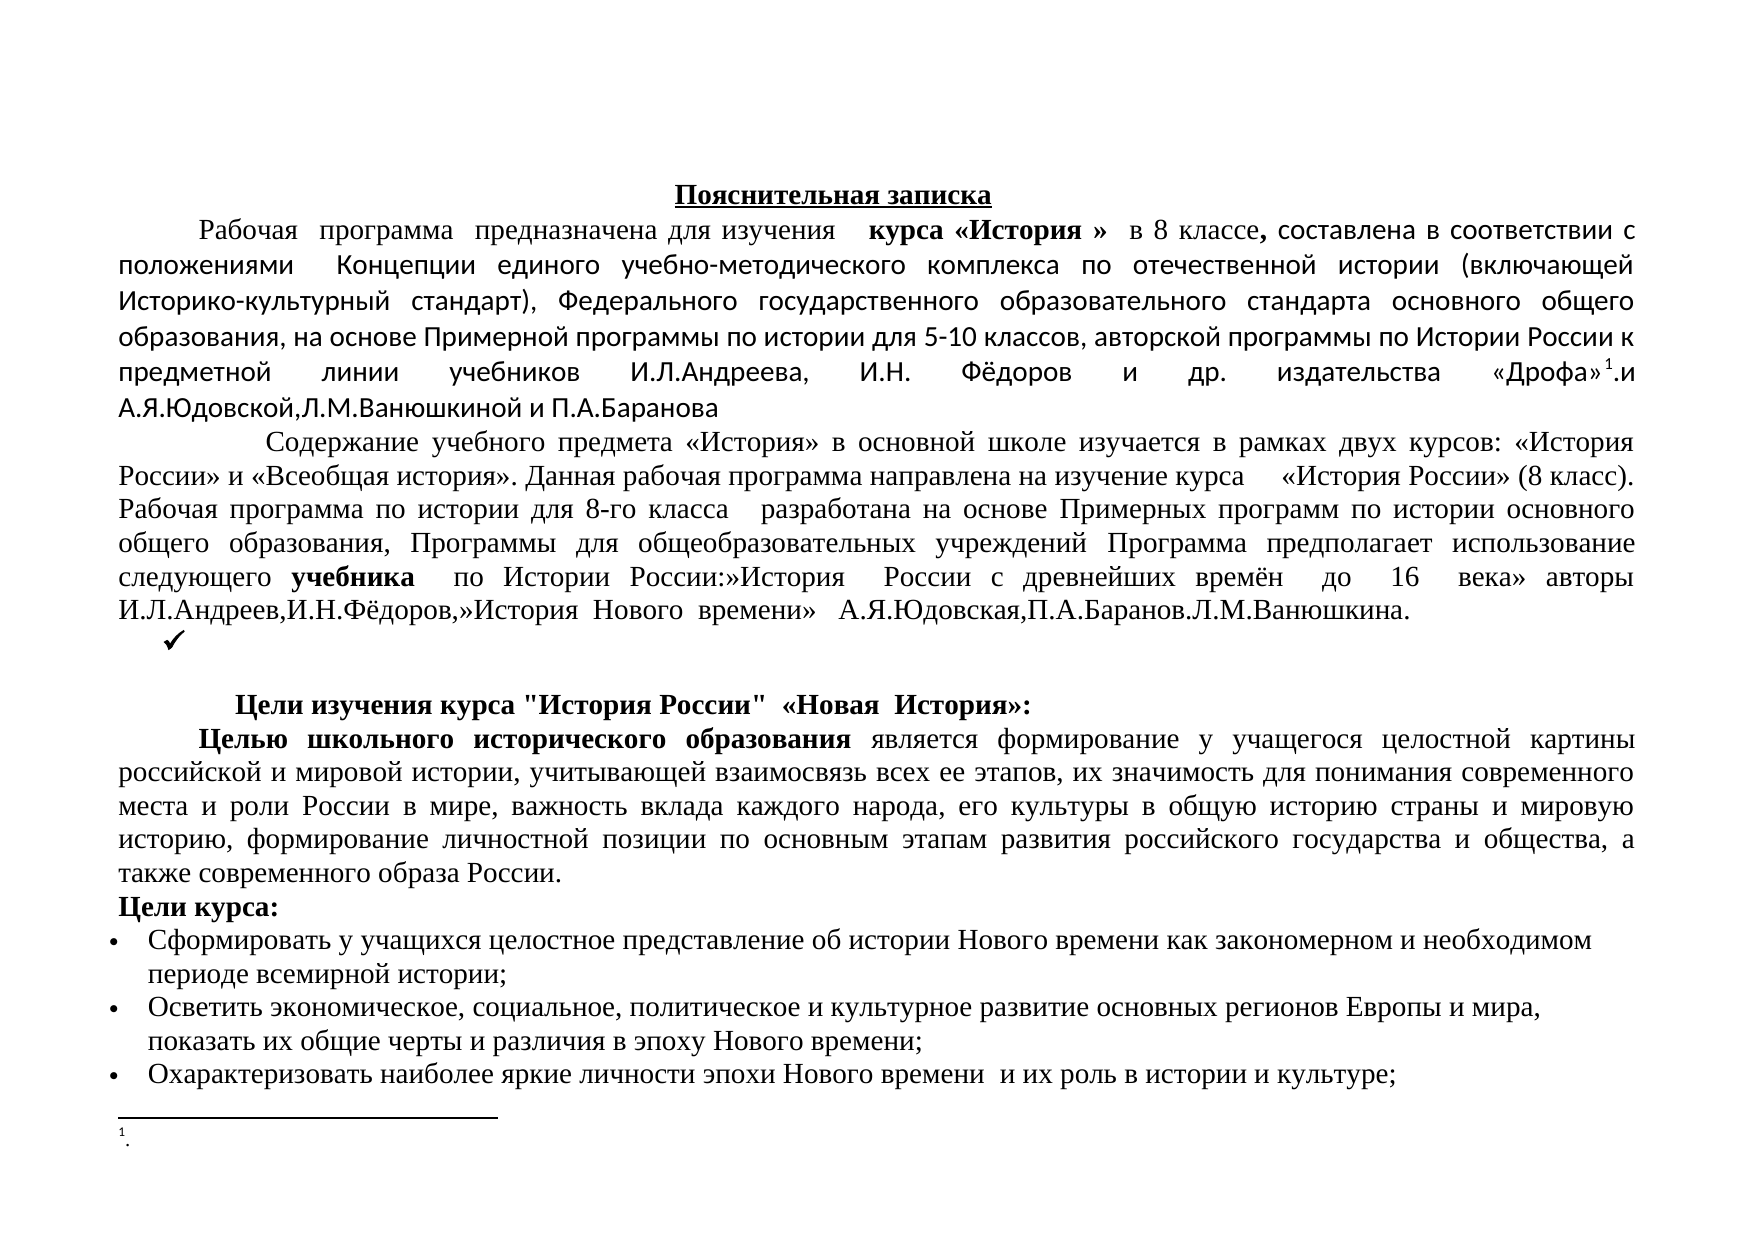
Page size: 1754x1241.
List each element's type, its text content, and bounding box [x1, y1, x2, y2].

text Содержание учебного предмета «История» в основной школе изучается в рамках двух курсов: «История России» и «Всеобщая история». Данная рабочая программа направлена на изучение курса «История России» (8 класс). Рабочая программа по истории для 8-го класса разработана на основе Примерных программ по истории основного общего образования, Программы для общеобразовательных учреждений Программа предполагает использование следующего учебника по Истории России:»История России с древнейших времён до 16 века» авторы И.Л.Андреев,И.Н.Фёдоров,»История Нового времени» А.Я.Юдовская,П.А.Баранов.Л.М.Ванюшкина. [118, 424, 1636, 626]
list Осветить экономическое, социальное, политическое и культурное развитие основных регионов Европы и мира, показать их общие черты и различия в эпоху Нового времени; [110, 989, 1636, 1056]
text Цели курса: [118, 889, 1636, 922]
text Пояснительная записка [118, 177, 1636, 211]
list Охарактеризовать наиболее яркие личности эпохи Нового времени и их роль в истории и культуре; [110, 1056, 1636, 1090]
text Цели изучения курса "История России" «Новая История»: [118, 687, 1636, 721]
list Сформировать у учащихся целостное представление об истории Нового времени как закономерном и необходимом периоде всемирной истории; [110, 922, 1636, 989]
text Целью школьного исторического образования является формирование у учащегося целостной картины российской и мировой истории, учитывающей взаимосвязь всех ее этапов, их значимость для понимания современного места и роли России в мире, важность вклада каждого народа, его культуры в общую историю страны и мировую историю, формирование личностной позиции по основным этапам развития российского государства и общества, а также современного образа России. [118, 721, 1636, 889]
text Рабочая программа предназначена для изучения курса «История » в 8 классе, составлена в соответствии с положениями Концепции единого учебно-методического комплекса по отечественной истории (включающей Историко-культурный стандарт), Федерального государственного образовательного стандарта основного общего образования, на основе Примерной программы по истории для 5-10 классов, авторской программы по Истории России к предметной линии учебников И.Л.Андреева, И.Н. Фёдоров и др. издательства «Дрофа».и А.Я.Юдовской,Л.М.Ванюшкиной и П.А.Баранова [118, 211, 1636, 424]
